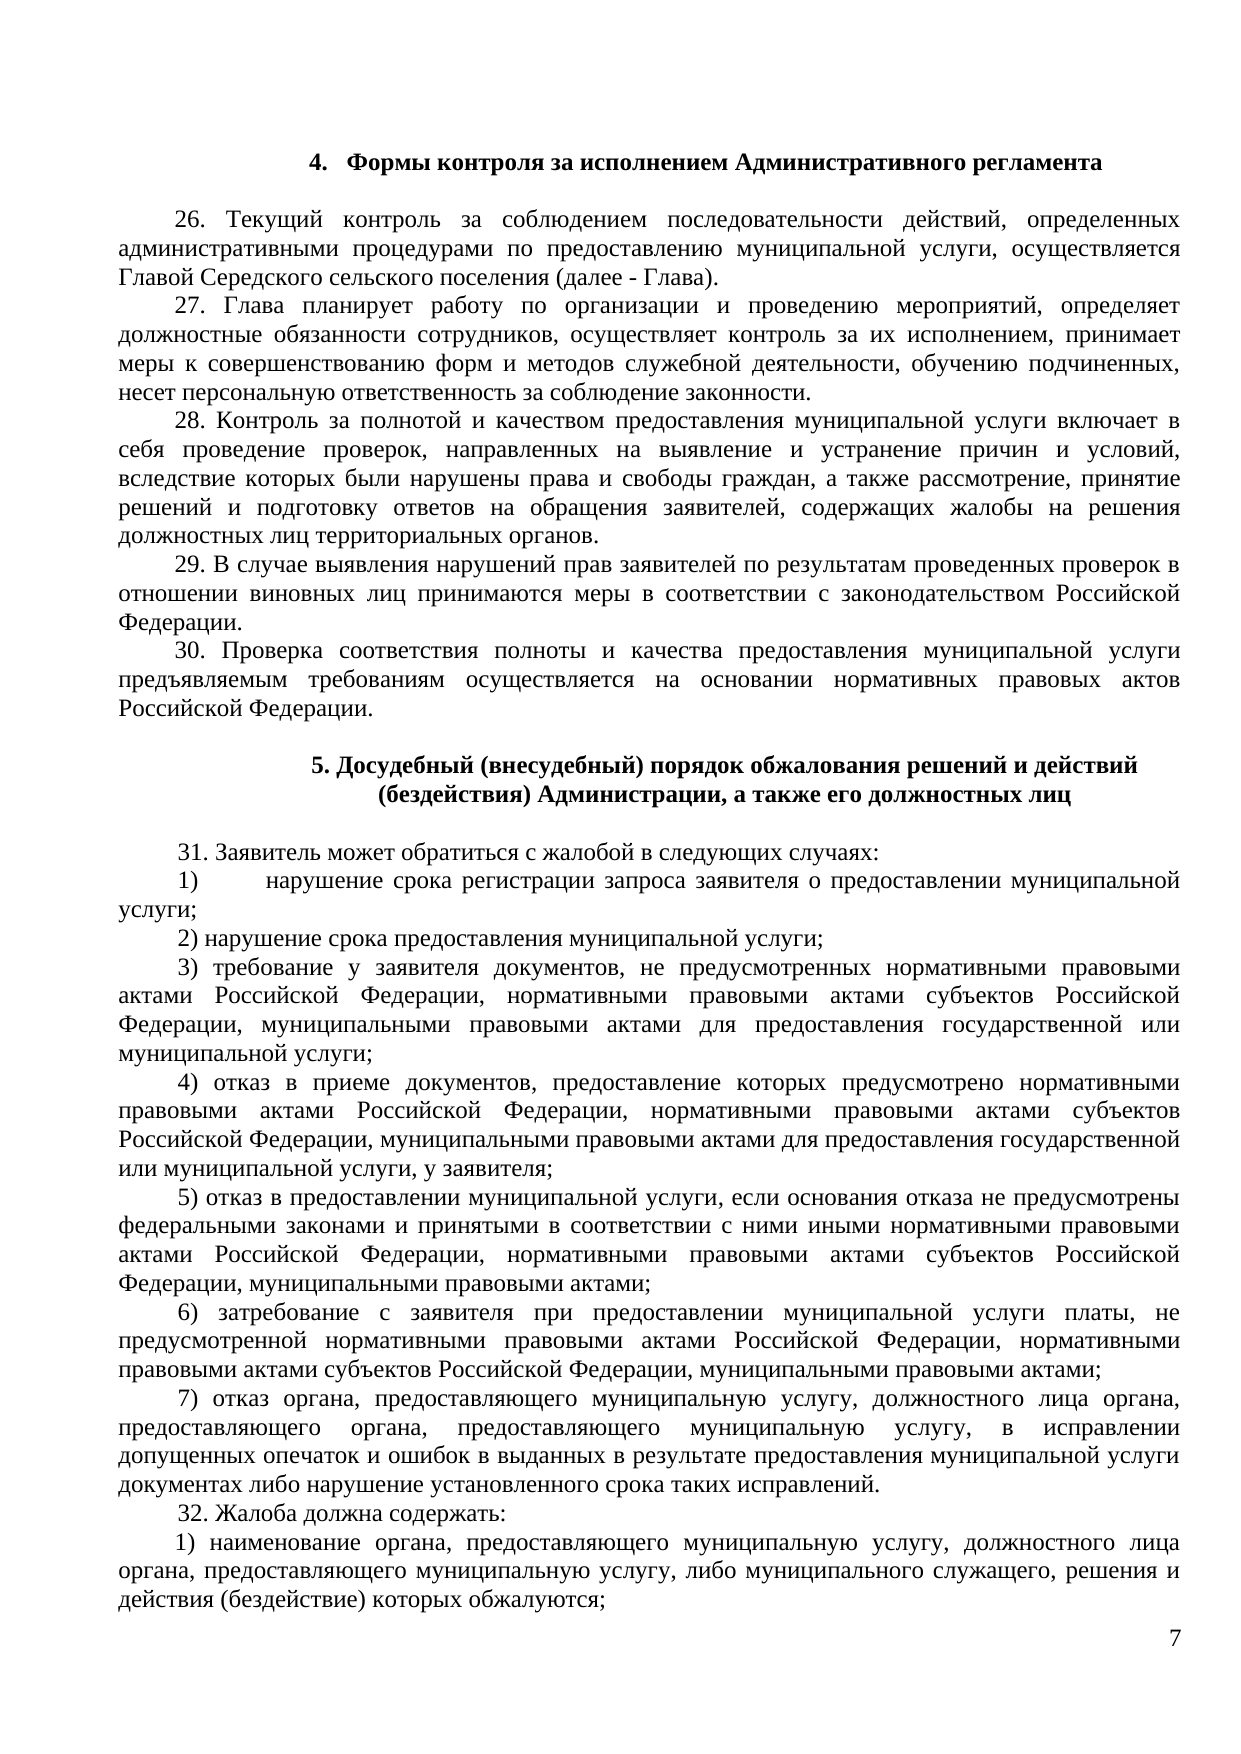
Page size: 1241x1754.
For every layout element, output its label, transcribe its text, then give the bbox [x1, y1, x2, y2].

text 28. Контроль за полнотой и качеством предоставления муниципальной услуги включает в себя проведение проверок, направленных на выявление и устранение причин и условий, вследствие которых были нарушены права и свободы граждан, а также рассмотрение, принятие решений и подготовку ответов на обращения заявителей, содержащих жалобы на решения должностных лиц территориальных органов. [118, 406, 1181, 549]
text 5. Досудебный (внесудебный) порядок обжалования решений и действий (бездействия) Администрации, а также его должностных лиц [268, 751, 1181, 808]
list Формы контроля за исполнением Административного регламента [231, 147, 1181, 176]
text 30. Проверка соответствия полноты и качества предоставления муниципальной услуги предъявляемым требованиям осуществляется на основании нормативных правовых актов Российской Федерации. [118, 636, 1181, 722]
text 5) отказ в предоставлении муниципальной услуги, если основания отказа не предусмотрены федеральными законами и принятыми в соответствии с ними иными нормативными правовыми актами Российской Федерации, нормативными правовыми актами субъектов Российской Федерации, муниципальными правовыми актами; [118, 1182, 1181, 1297]
text 29. В случае выявления нарушений прав заявителей по результатам проведенных проверок в отношении виновных лиц принимаются меры в соответствии с законодательством Российской Федерации. [118, 549, 1181, 636]
text 31. Заявитель может обратиться с жалобой в следующих случаях: [118, 837, 1181, 866]
text 7) отказ органа, предоставляющего муниципальную услугу, должностного лица органа, предоставляющего органа, предоставляющего муниципальную услугу, в исправлении допущенных опечаток и ошибок в выданных в результате предоставления муниципальной услуги документах либо нарушение установленного срока таких исправлений. [118, 1383, 1181, 1498]
text 32. Жалоба должна содержать: [118, 1498, 1181, 1527]
text 3) требование у заявителя документов, не предусмотренных нормативными правовыми актами Российской Федерации, нормативными правовыми актами субъектов Российской Федерации, муниципальными правовыми актами для предоставления государственной или муниципальной услуги; [118, 952, 1181, 1067]
text 27. Глава планирует работу по организации и проведению мероприятий, определяет должностные обязанности сотрудников, осуществляет контроль за их исполнением, принимает меры к совершенствованию форм и методов служебной деятельности, обучению подчиненных, несет персональную ответственность за соблюдение законности. [118, 291, 1181, 406]
text 1) наименование органа, предоставляющего муниципальную услугу, должностного лица органа, предоставляющего муниципальную услугу, либо муниципального служащего, решения и действия (бездействие) которых обжалуются; [118, 1527, 1181, 1613]
text 2) нарушение срока предоставления муниципальной услуги; [118, 923, 1181, 952]
text 26. Текущий контроль за соблюдением последовательности действий, определенных административными процедурами по предоставлению муниципальной услуги, осуществляется Главой Середского сельского поселения (далее - Глава). [118, 204, 1181, 291]
text 6) затребование с заявителя при предоставлении муниципальной услуги платы, не предусмотренной нормативными правовыми актами Российской Федерации, нормативными правовыми актами субъектов Российской Федерации, муниципальными правовыми актами; [118, 1297, 1181, 1383]
text 4) отказ в приеме документов, предоставление которых предусмотрено нормативными правовыми актами Российской Федерации, нормативными правовыми актами субъектов Российской Федерации, муниципальными правовыми актами для предоставления государственной или муниципальной услуги, у заявителя; [118, 1067, 1181, 1182]
list нарушение срока регистрации запроса заявителя о предоставлении муниципальной услуги; [118, 866, 1181, 923]
